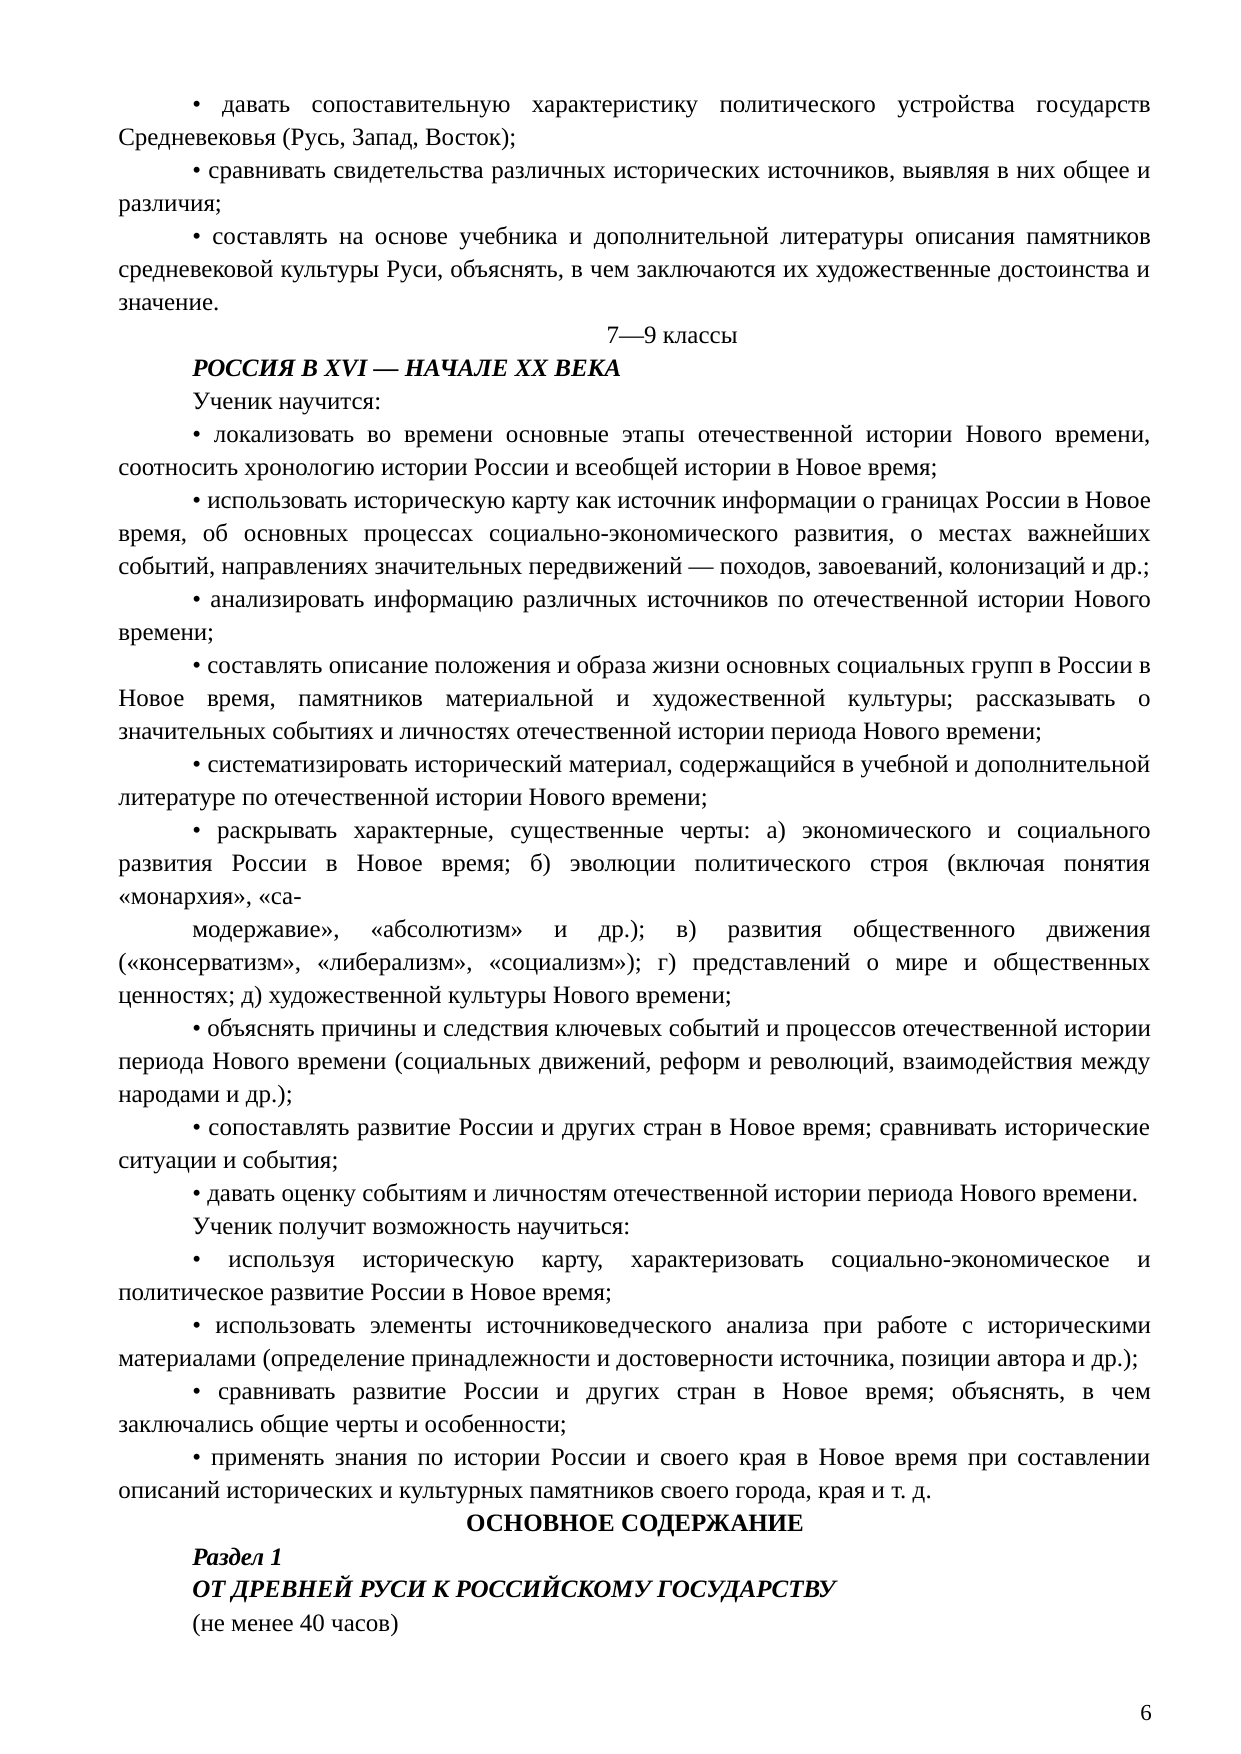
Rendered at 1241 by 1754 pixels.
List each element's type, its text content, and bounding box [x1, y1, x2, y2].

text Ученик научится: [118, 386, 1152, 414]
text • используя историческую карту, характеризовать социально-экономическое и политическое развитие России в Новое время; [118, 1244, 1152, 1306]
text • сравнивать развитие России и других стран в Новое время; объяснять, в чем заключались общие черты и особенности; [118, 1376, 1152, 1438]
text • раскрывать характерные, существенные черты: а) экономического и социального развития России в Новое время; б) эволюции политического строя (включая понятия «монархия», «са- [118, 815, 1152, 910]
text • применять знания по истории России и своего края в Новое время при составлении описаний исторических и культурных памятников своего города, края и т. д. [118, 1442, 1152, 1504]
text • использовать элементы источниковедческого анализа при работе с историческими материалами (определение принадлежности и достоверности источника, позиции автора и др.); [118, 1310, 1152, 1372]
text • объяснять причины и следствия ключевых событий и процессов отечественной истории периода Нового времени (социальных движений, реформ и революций, взаимодействия между народами и др.); [118, 1013, 1152, 1108]
text • анализировать информацию различных источников по отечественной истории Нового времени; [118, 584, 1152, 646]
text • давать оценку событиям и личностям отечественной истории периода Нового времени. [118, 1178, 1152, 1207]
text Ученик получит возможность научиться: [118, 1211, 1152, 1240]
text • давать сопоставительную характеристику политического устройства государств Средневековья (Русь, Запад, Восток); [118, 89, 1152, 150]
text 7—9 классы [118, 320, 1152, 348]
text ОТ ДРЕВНЕЙ РУСИ К РОССИЙСКОМУ ГОСУДАРСТВУ [118, 1574, 1152, 1603]
text • сопоставлять развитие России и других стран в Новое время; сравнивать исторические ситуации и события; [118, 1112, 1152, 1174]
text Раздел 1 [118, 1542, 1152, 1570]
text • составлять на основе учебника и дополнительной литературы описания памятников средневековой культуры Руси, объяснять, в чем заключаются их художественные достоинства и значение. [118, 221, 1152, 316]
text • систематизировать исторический материал, содержащийся в учебной и дополнительной литературе по отечественной истории Нового времени; [118, 749, 1152, 811]
text РОССИЯ В XVI — НАЧАЛЕ ХХ ВЕКА [118, 353, 1152, 382]
text (не менее 40 часов) [118, 1608, 1152, 1636]
text • сравнивать свидетельства различных исторических источников, выявляя в них общее и различия; [118, 155, 1152, 216]
text модержавие», «абсолютизм» и др.); в) развития общественного движения («консерватизм», «либерализм», «социализм»); г) представлений о мире и общественных ценностях; д) художественной культуры Нового времени; [118, 914, 1152, 1009]
text ОСНОВНОЕ СОДЕРЖАНИЕ [118, 1508, 1152, 1537]
text • использовать историческую карту как источник информации о границах России в Новое время, об основных процессах социально-экономического развития, о местах важнейших событий, направлениях значительных передвижений — походов, завоеваний, колонизаций и др.; [118, 485, 1152, 580]
text • локализовать во времени основные этапы отечественной истории Нового времени, соотносить хронологию истории России и всеобщей истории в Новое время; [118, 419, 1152, 481]
text • составлять описание положения и образа жизни основных социальных групп в России в Новое время, памятников материальной и художественной культуры; рассказывать о значительных событиях и личностях отечественной истории периода Нового времени; [118, 650, 1152, 745]
